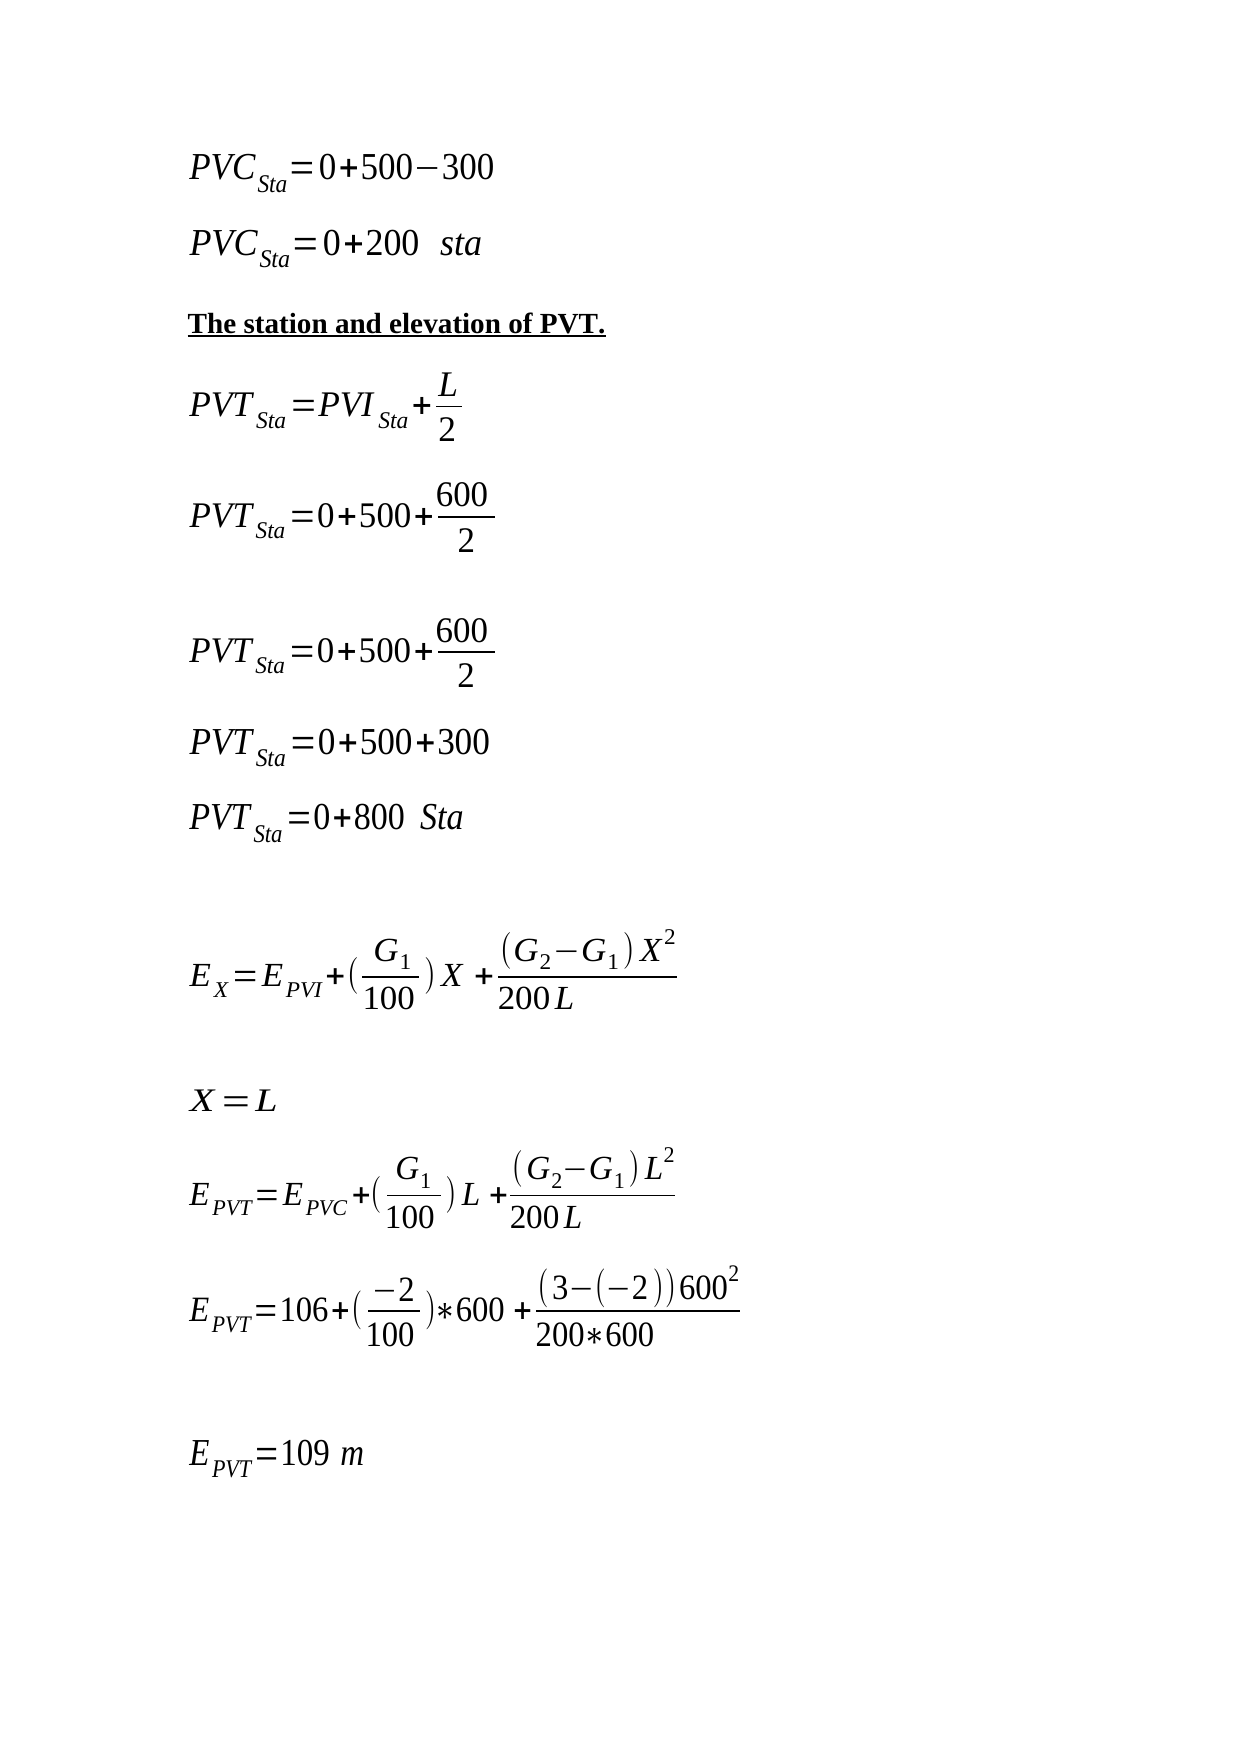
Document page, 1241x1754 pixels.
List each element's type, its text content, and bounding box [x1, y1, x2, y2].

text The station and elevation of PVT. [187, 306, 1053, 340]
